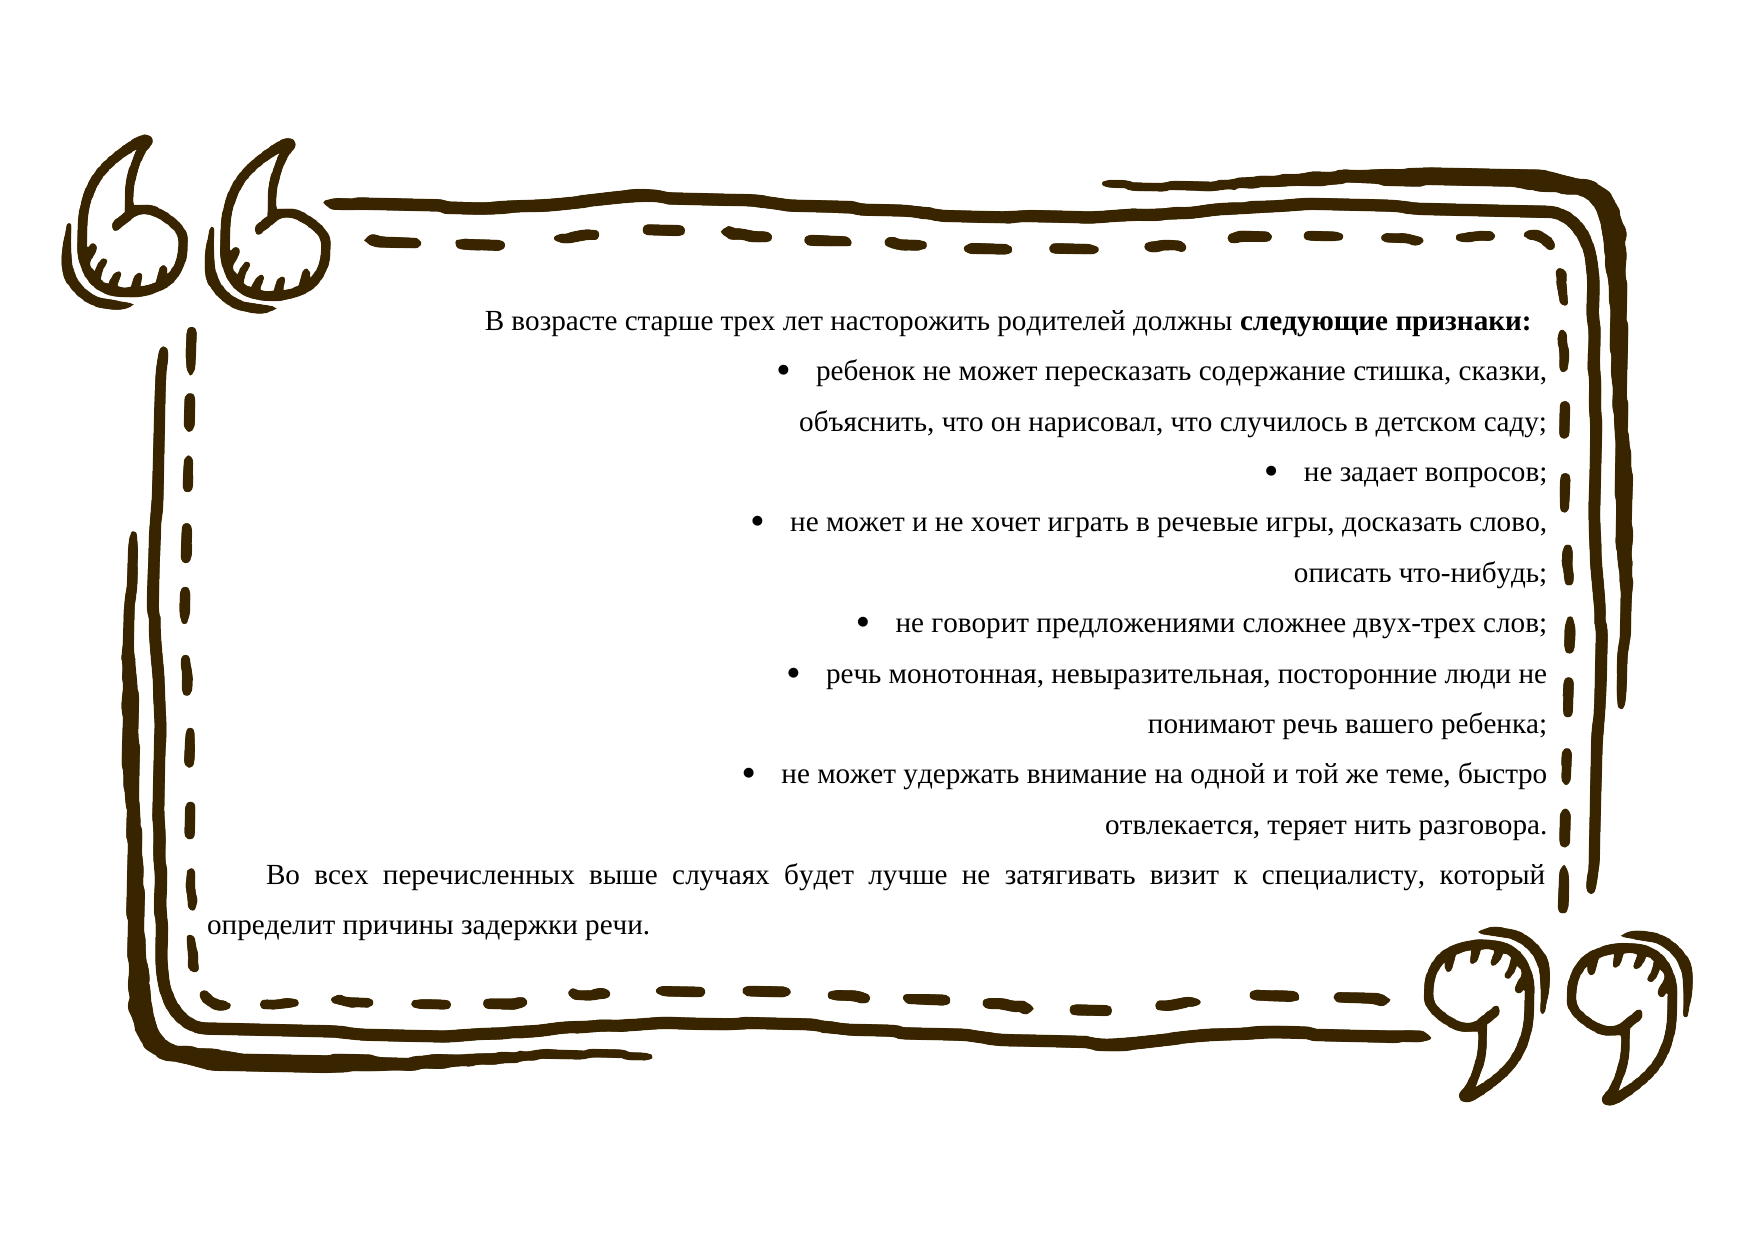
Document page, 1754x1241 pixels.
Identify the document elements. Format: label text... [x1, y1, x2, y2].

list не может удержать внимание на одной и той же теме, быстро [169, 756, 1547, 790]
text Во всех перечисленных выше случаях будет лучше не затягивать визит к специалисту, который определит причины задержки речи. [207, 857, 1547, 941]
text В возрасте старше трех лет насторожить родителей должны следующие признаки: [207, 303, 1547, 337]
list речь монотонная, невыразительная, посторонние люди не [169, 656, 1547, 689]
text отвлекается, теряет нить разговора. [207, 807, 1547, 840]
text объяснить, что он нарисовал, что случилось в детском саду; [207, 404, 1547, 437]
list не может и не хочет играть в речевые игры, досказать слово, [169, 504, 1547, 538]
list не говорит предложениями сложнее двух-трех слов; [169, 605, 1547, 639]
text понимают речь вашего ребенка; [207, 706, 1547, 740]
list ребенок не может пересказать содержание стишка, сказки, [169, 353, 1547, 387]
text описать что-нибудь; [207, 555, 1547, 588]
picture [61, 134, 1693, 1106]
list не задает вопросов; [169, 454, 1547, 488]
